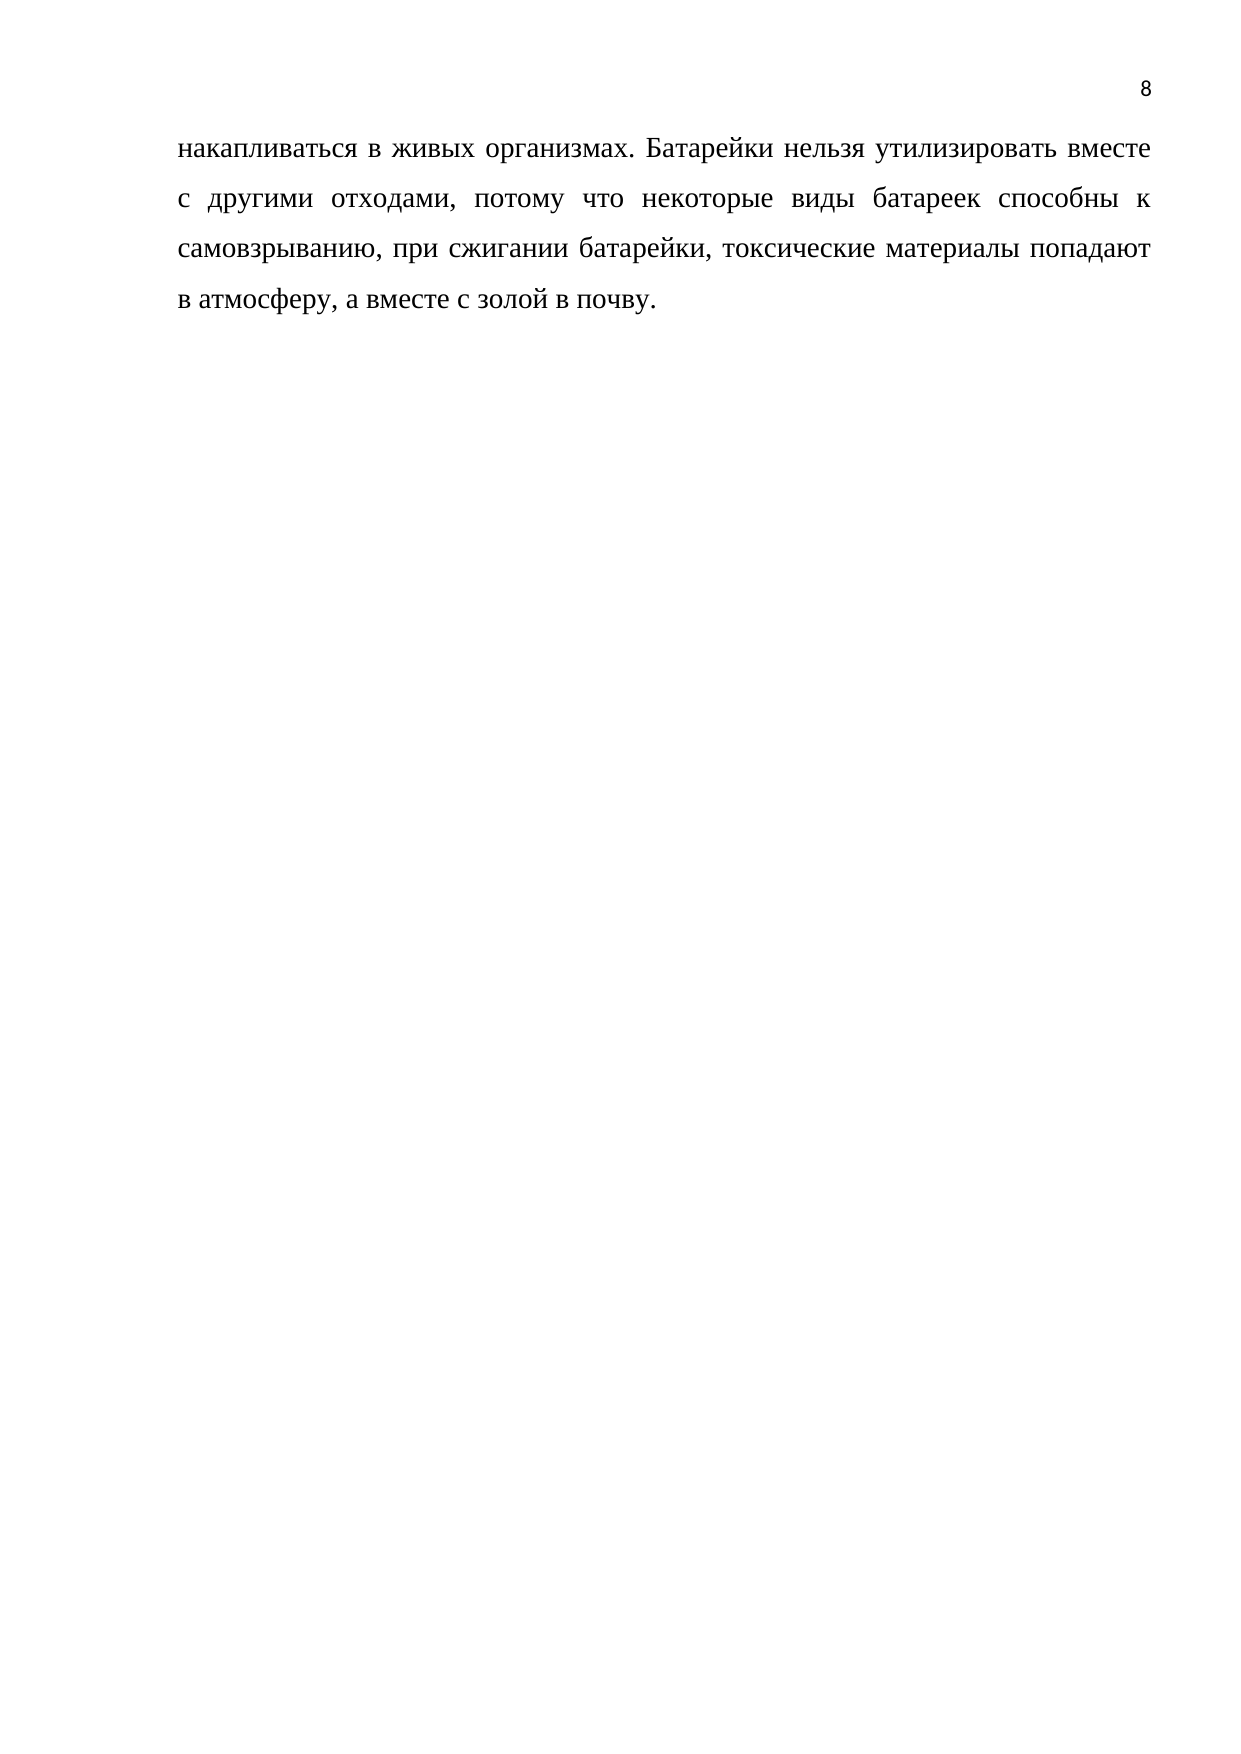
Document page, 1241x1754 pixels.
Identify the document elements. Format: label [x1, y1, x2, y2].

text [177, 130, 1152, 314]
